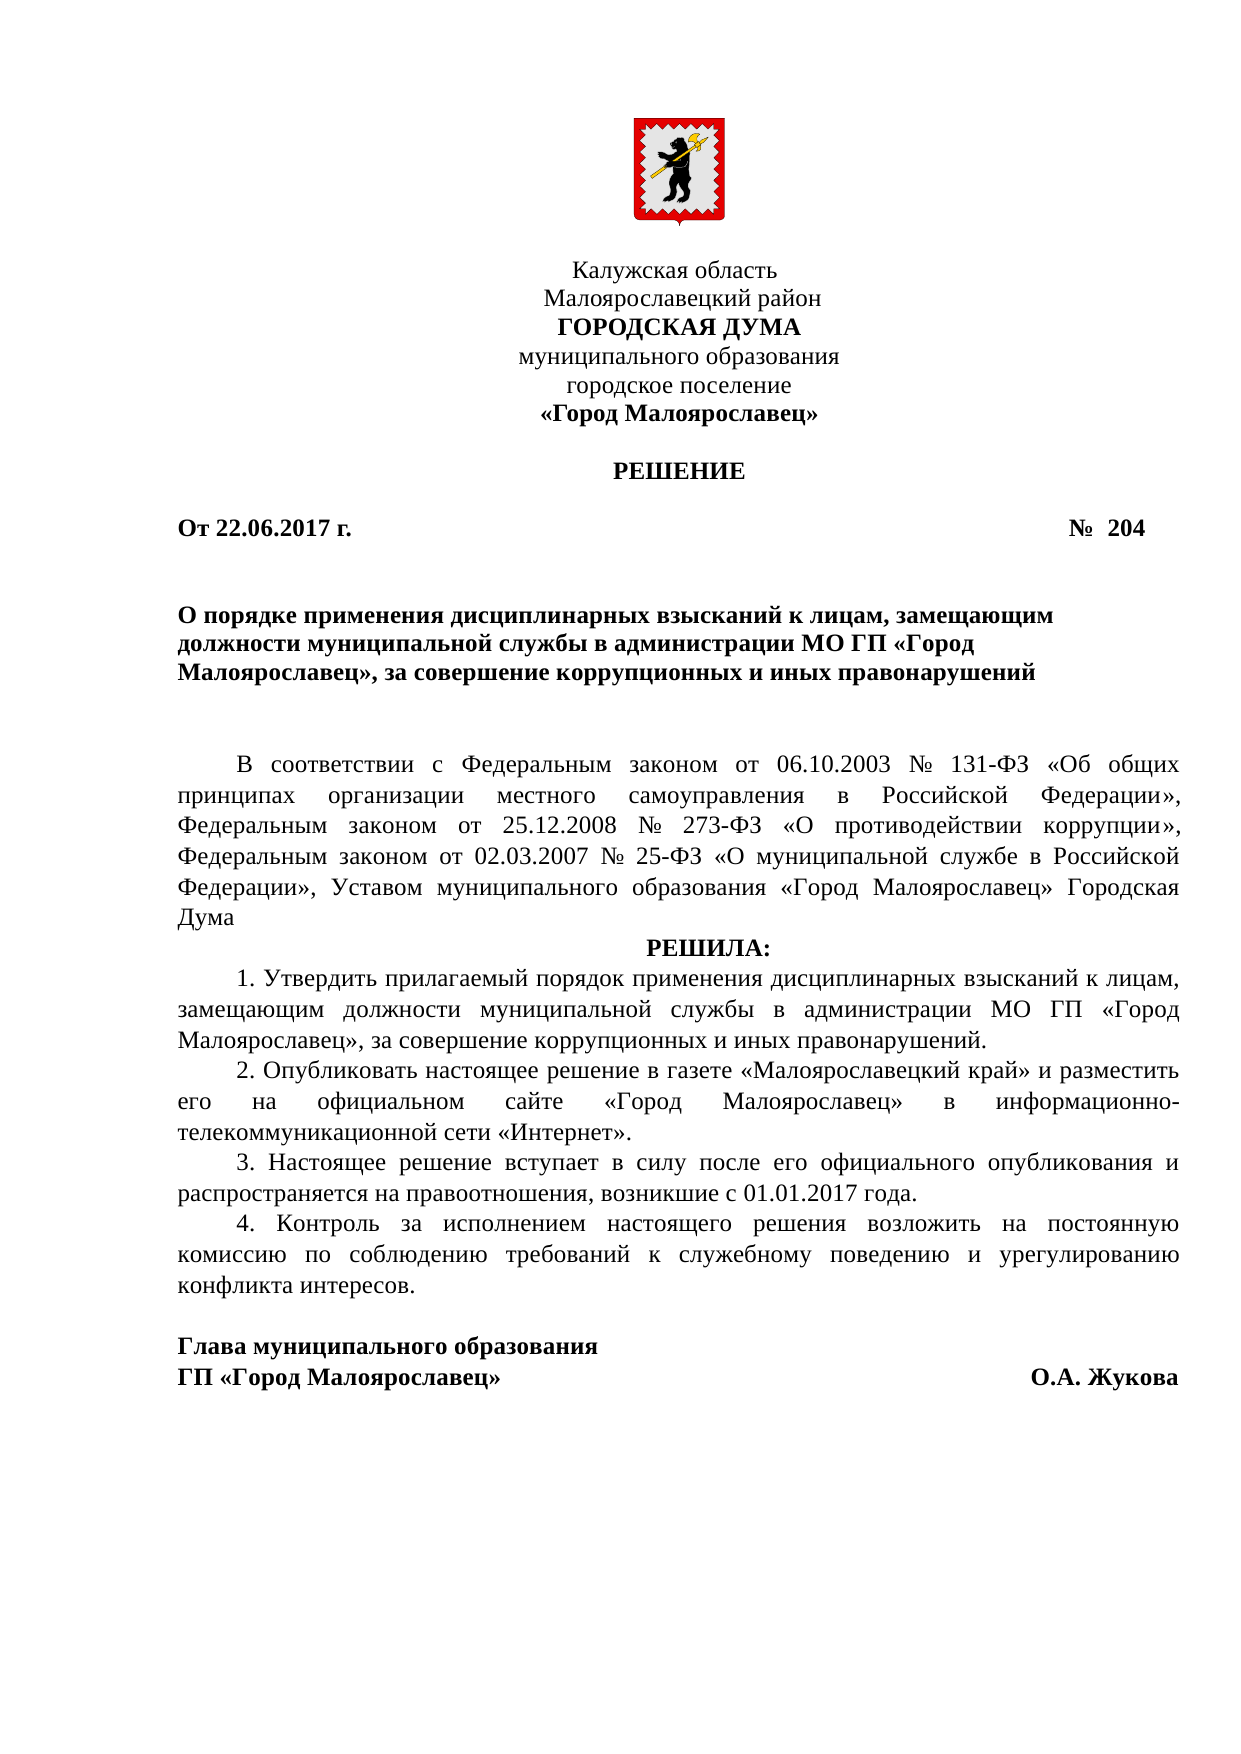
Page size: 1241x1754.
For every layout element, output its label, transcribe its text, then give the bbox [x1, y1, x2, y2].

text ГП «Город Малоярославец» О.А. Жукова [177, 1360, 1181, 1390]
text городское поселение [177, 370, 1181, 398]
text О порядке применения дисциплинарных взысканий к лицам, замещающим должности муниципальной службы в администрации МО ГП «Город Малоярославец», за совершение коррупционных и иных правонарушений [177, 600, 1181, 686]
text муниципального образования [177, 341, 1181, 370]
text 3. Настоящее решение вступает в силу после его официального опубликования и распространяется на правоотношения, возникшие с 01.01.2017 года. [177, 1145, 1181, 1207]
text Глава муниципального образования [177, 1329, 1181, 1360]
text 2. Опубликовать настоящее решение в газете «Малоярославецкий край» и разместить его на официальном сайте «Город Малоярославец» в информационно-телекоммуникационной сети «Интернет». [177, 1053, 1181, 1145]
text 1. Утвердить прилагаемый порядок применения дисциплинарных взысканий к лицам, замещающим должности муниципальной службы в администрации МО ГП «Город Малоярославец», за совершение коррупционных и иных правонарушений. [177, 962, 1181, 1053]
text Малоярославецкий район [177, 283, 1181, 312]
text От 22.06.2017 г. № 204 [177, 513, 1181, 542]
text В соответствии с Федеральным законом от 06.10.2003 № 131-ФЗ «Об общих принципах организации местного самоуправления в Российской Федерации», Федеральным законом от 25.12.2008 № 273-ФЗ «О противодействии коррупции», Федеральным законом от 02.03.2007 № 25-ФЗ «О муниципальной службе в Российской Федерации», Уставом муниципального образования «Город Малоярославец» Городская Дума [177, 747, 1181, 931]
text ГОРОДСКАЯ ДУМА [177, 312, 1181, 341]
text «Город Малоярославец» [177, 398, 1181, 427]
text Калужская область [546, 255, 1181, 283]
text 4. Контроль за исполнением настоящего решения возложить на постоянную комиссию по соблюдению требований к служебному поведению и урегулированию конфликта интересов. [177, 1207, 1181, 1298]
text РЕШЕНИЕ [177, 456, 1181, 485]
text РЕШИЛА: [177, 931, 1181, 962]
